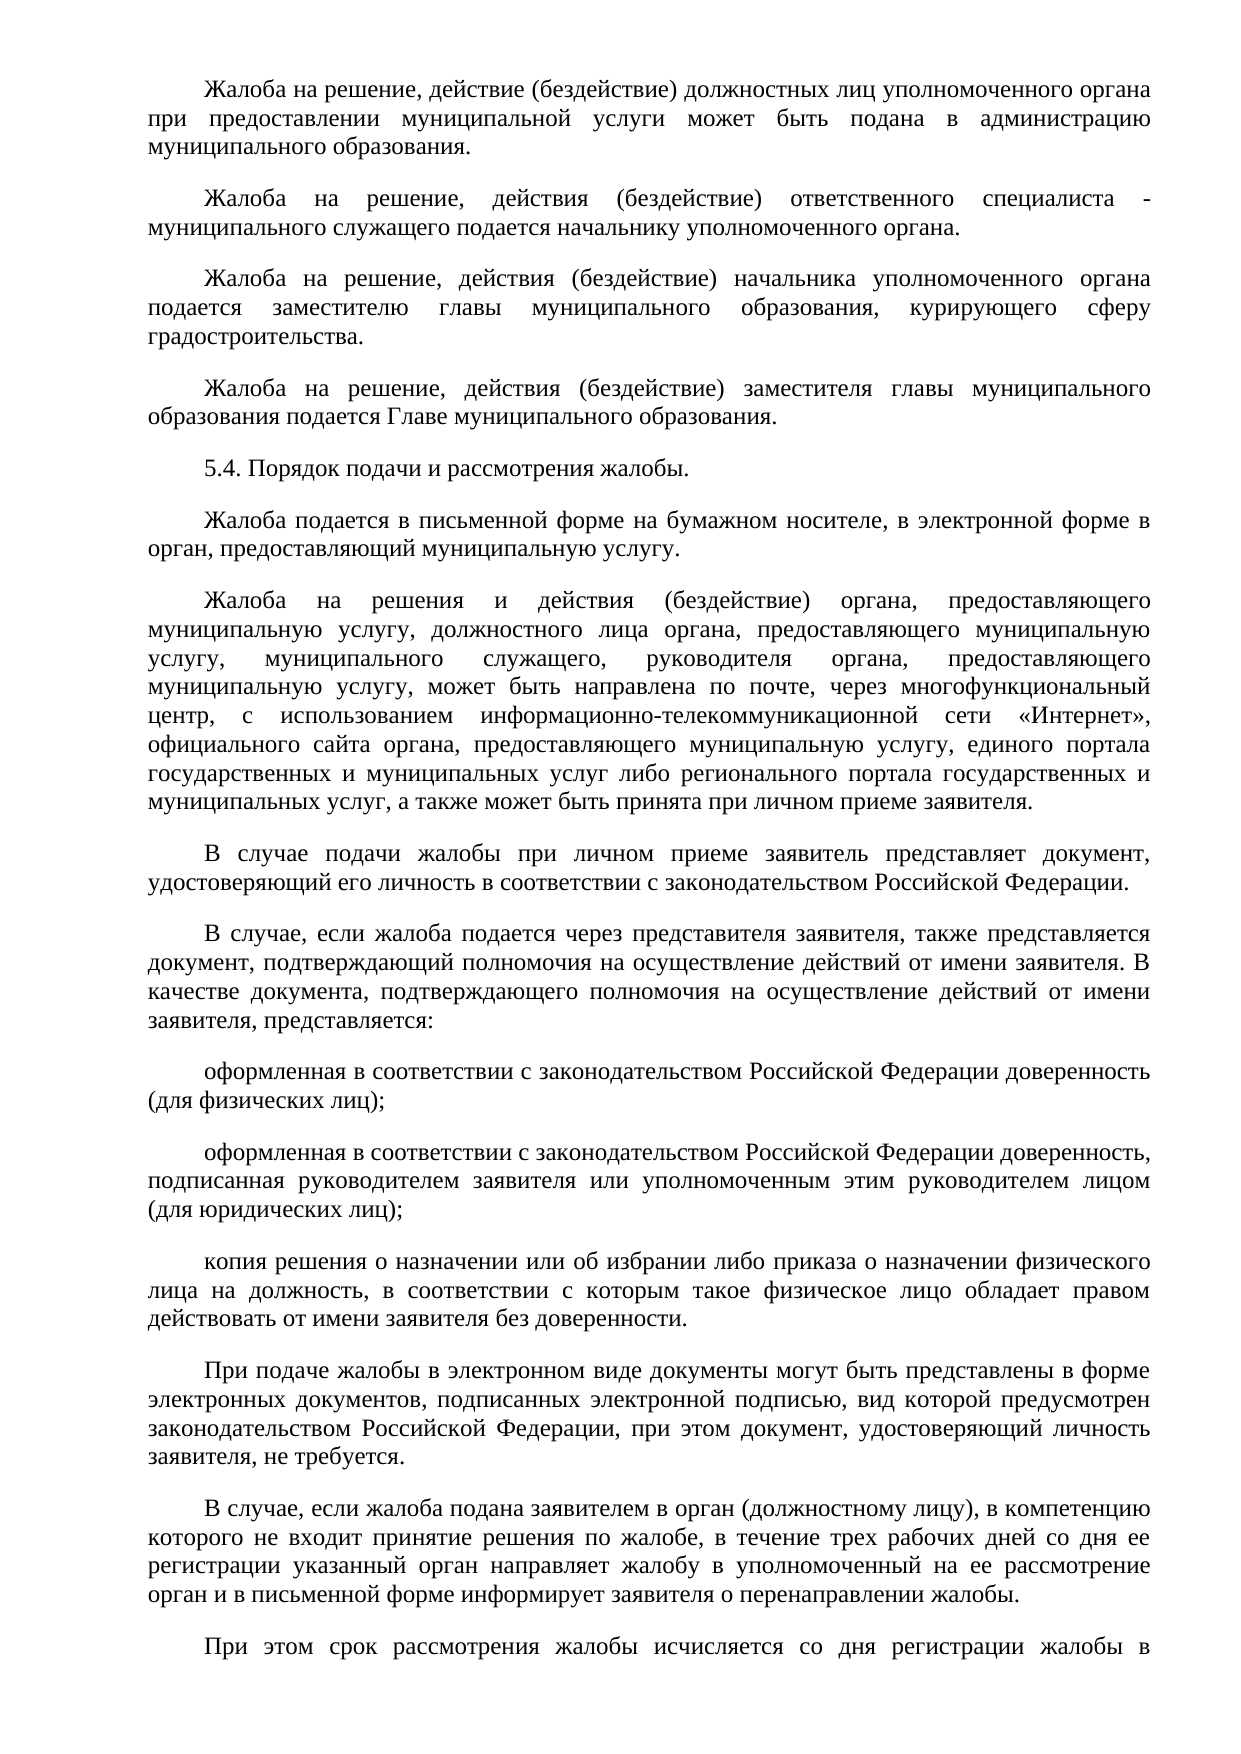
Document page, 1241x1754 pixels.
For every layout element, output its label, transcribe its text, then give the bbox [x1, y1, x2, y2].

text Жалоба подается в письменной форме на бумажном носителе, в электронной форме в орган, предоставляющий муниципальную услугу. [148, 505, 1152, 562]
text При подаче жалобы в электронном виде документы могут быть представлены в форме электронных документов, подписанных электронной подписью, вид которой предусмотрен законодательством Российской Федерации, при этом документ, удостоверяющий личность заявителя, не требуется. [148, 1355, 1152, 1470]
text оформленная в соответствии с законодательством Российской Федерации доверенность (для физических лиц); [148, 1056, 1152, 1114]
text Жалоба на решения и действия (бездействие) органа, предоставляющего муниципальную услугу, должностного лица органа, предоставляющего муниципальную услугу, муниципального служащего, руководителя органа, предоставляющего муниципальную услугу, может быть направлена по почте, через многофункциональный центр, с использованием информационно-телекоммуникационной сети «Интернет», официального сайта органа, предоставляющего муниципальную услугу, единого портала государственных и муниципальных услуг либо регионального портала государственных и муниципальных услуг, а также может быть принята при личном приеме заявителя. [148, 585, 1152, 815]
text Жалоба на решение, действия (бездействие) ответственного специалиста - муниципального служащего подается начальнику уполномоченного органа. [148, 183, 1152, 241]
text Жалоба на решение, действие (бездействие) должностных лиц уполномоченного органа при предоставлении муниципальной услуги может быть подана в администрацию муниципального образования. [148, 74, 1152, 160]
text копия решения о назначении или об избрании либо приказа о назначении физического лица на должность, в соответствии с которым такое физическое лицо обладает правом действовать от имени заявителя без доверенности. [148, 1246, 1152, 1332]
text В случае, если жалоба подана заявителем в орган (должностному лицу), в компетенцию которого не входит принятие решения по жалобе, в течение трех рабочих дней со дня ее регистрации указанный орган направляет жалобу в уполномоченный на ее рассмотрение орган и в письменной форме информирует заявителя о перенаправлении жалобы. [148, 1493, 1152, 1608]
text Жалоба на решение, действия (бездействие) заместителя главы муниципального образования подается Главе муниципального образования. [148, 373, 1152, 430]
text оформленная в соответствии с законодательством Российской Федерации доверенность, подписанная руководителем заявителя или уполномоченным этим руководителем лицом (для юридических лиц); [148, 1137, 1152, 1223]
text В случае, если жалоба подается через представителя заявителя, также представляется документ, подтверждающий полномочия на осуществление действий от имени заявителя. В качестве документа, подтверждающего полномочия на осуществление действий от имени заявителя, представляется: [148, 918, 1152, 1033]
text 5.4. Порядок подачи и рассмотрения жалобы. [148, 453, 1152, 482]
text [148, 1631, 1152, 1660]
text Жалоба на решение, действия (бездействие) начальника уполномоченного органа подается заместителю главы муниципального образования, курирующего сферу градостроительства. [148, 263, 1152, 350]
text В случае подачи жалобы при личном приеме заявитель представляет документ, удостоверяющий его личность в соответствии с законодательством Российской Федерации. [148, 838, 1152, 896]
